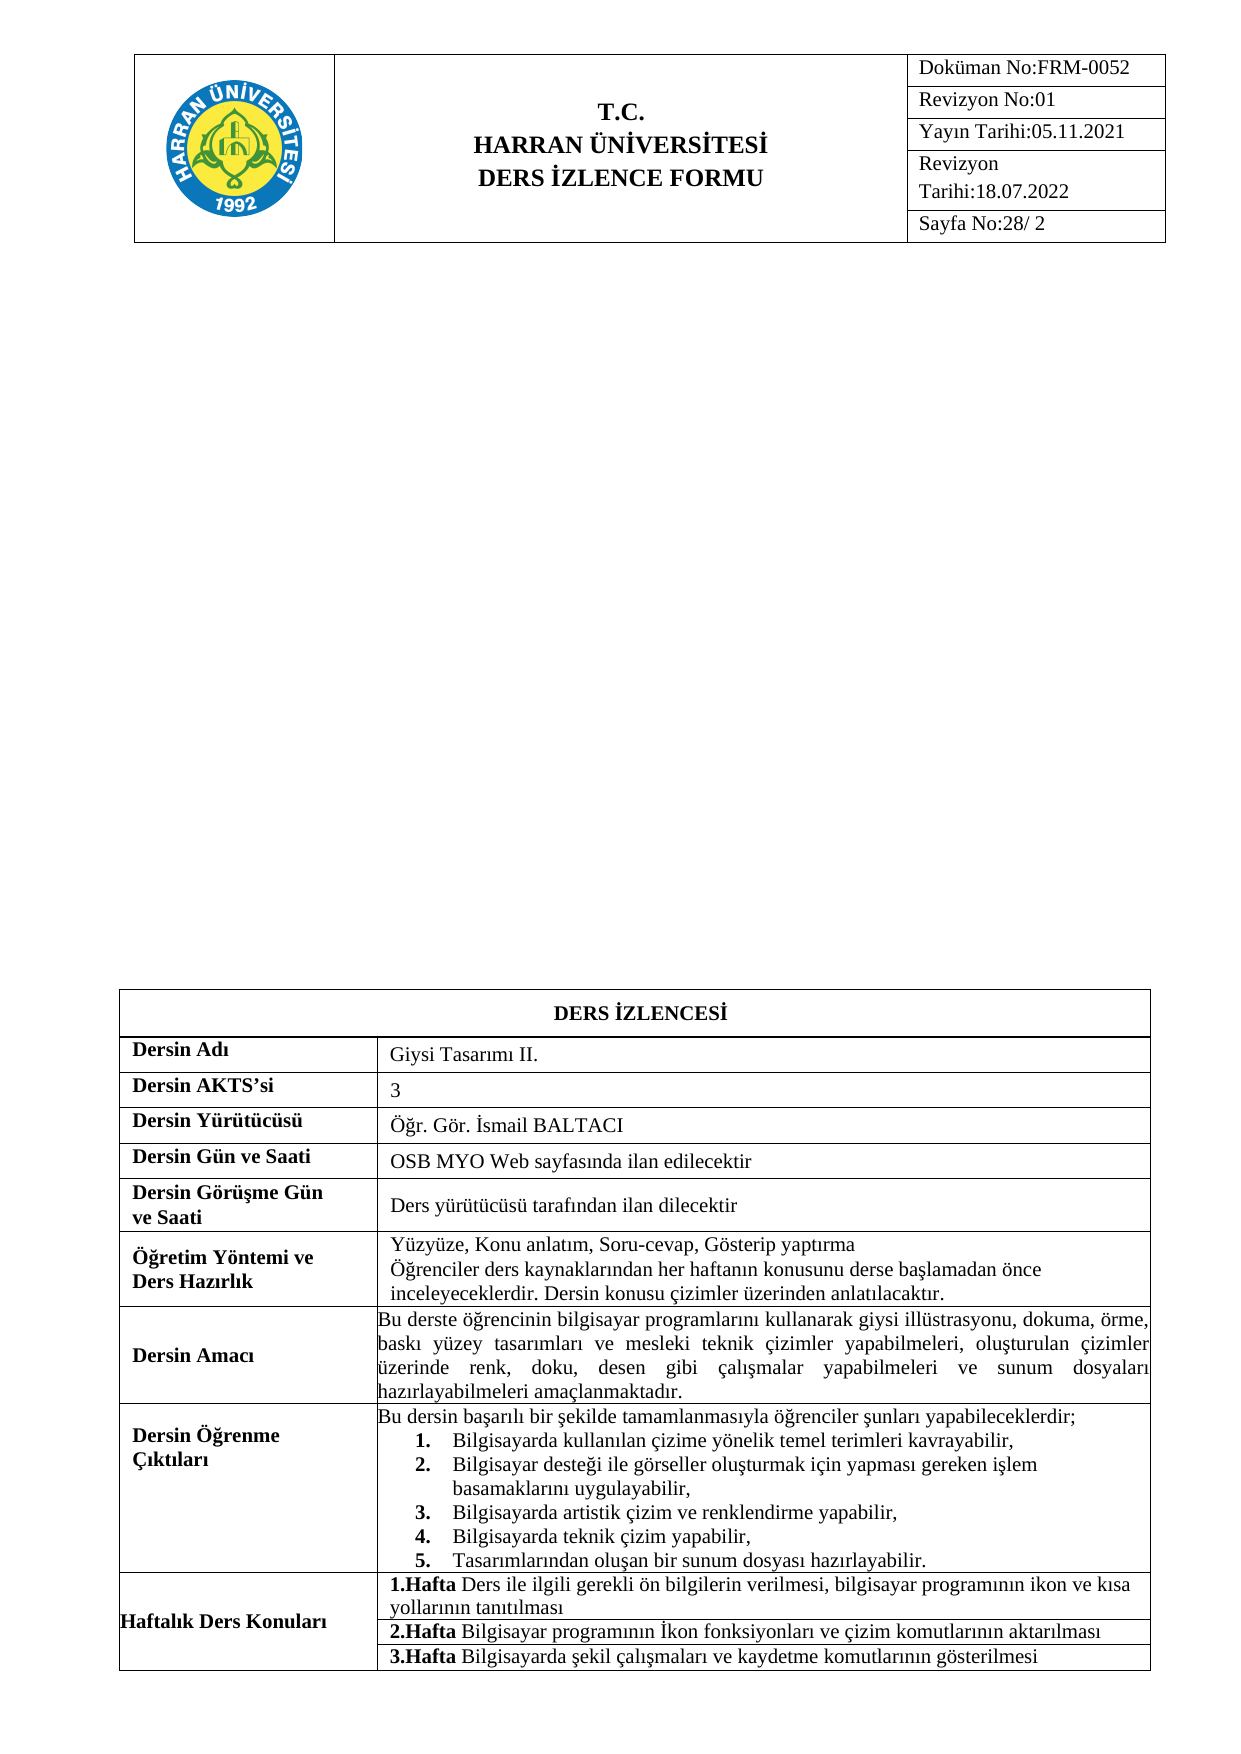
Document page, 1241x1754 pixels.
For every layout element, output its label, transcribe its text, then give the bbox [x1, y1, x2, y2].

table_cell Bu dersin başarılı bir şekilde tamamlanmasıyla öğrenciler şunları yapabileceklerdir; Bilgisayarda kullanılan çizime yönelik temel terimleri kavrayabilir, Bilgisayar desteği ile görseller oluşturmak için yapması gereken işlem basamaklarını uygulayabilir, Bilgisayarda artistik çizim ve renklendirme yapabilir, Bilgisayarda teknik çizim yapabilir, Tasarımlarından oluşan bir sunum dosyası hazırlayabilir. [378, 1404, 1150, 1572]
table_cell OSB MYO Web sayfasında ilan edilecektir [378, 1144, 1150, 1178]
table_cell Haftalık Ders Konuları [120, 1573, 377, 1669]
table_cell 1.Hafta Ders ile ilgili gerekli ön bilgilerin verilmesi, bilgisayar programının ikon ve kısa yollarının tanıtılması [378, 1573, 1150, 1619]
table_cell 3.Hafta Bilgisayarda şekil çalışmaları ve kaydetme komutlarının gösterilmesi [378, 1645, 1150, 1669]
table_cell Dersin Amacı [120, 1307, 377, 1403]
table_cell Ders yürütücüsü tarafından ilan dilecektir [378, 1179, 1150, 1231]
table_cell Dersin AKTS’si [120, 1073, 377, 1107]
picture [166, 80, 303, 217]
table_cell 2.Hafta Bilgisayar programının İkon fonksiyonları ve çizim komutlarının aktarılması [378, 1620, 1150, 1644]
table_cell Öğretim Yöntemi ve Ders Hazırlık [120, 1232, 377, 1306]
table_cell Giysi Tasarımı II. [378, 1038, 1150, 1072]
table_cell Öğr. Gör. İsmail BALTACI [378, 1108, 1150, 1143]
table_header DERS İZLENCESİ [120, 990, 1150, 1036]
table_cell Dersin Öğrenme Çıktıları [120, 1404, 377, 1572]
table_cell Dersin Adı [120, 1038, 377, 1072]
table_cell 3 [378, 1073, 1150, 1107]
table_cell Dersin Yürütücüsü [120, 1108, 377, 1143]
table_cell Yüzyüze, Konu anlatım, Soru-cevap, Gösterip yaptırma Öğrenciler ders kaynaklarından her haftanın konusunu derse başlamadan önce inceleyeceklerdir. Dersin konusu çizimler üzerinden anlatılacaktır. [378, 1232, 1150, 1306]
table_cell Dersin Gün ve Saati [120, 1144, 377, 1178]
table_cell Dersin Görüşme Gün ve Saati [120, 1179, 377, 1231]
table_cell Bu derste öğrencinin bilgisayar programlarını kullanarak giysi illüstrasyonu, dokuma, örme, baskı yüzey tasarımları ve mesleki teknik çizimler yapabilmeleri, oluşturulan çizimler üzerinde renk, doku, desen gibi çalışmalar yapabilmeleri ve sunum dosyaları hazırlayabilmeleri amaçlanmaktadır. [378, 1307, 1150, 1403]
